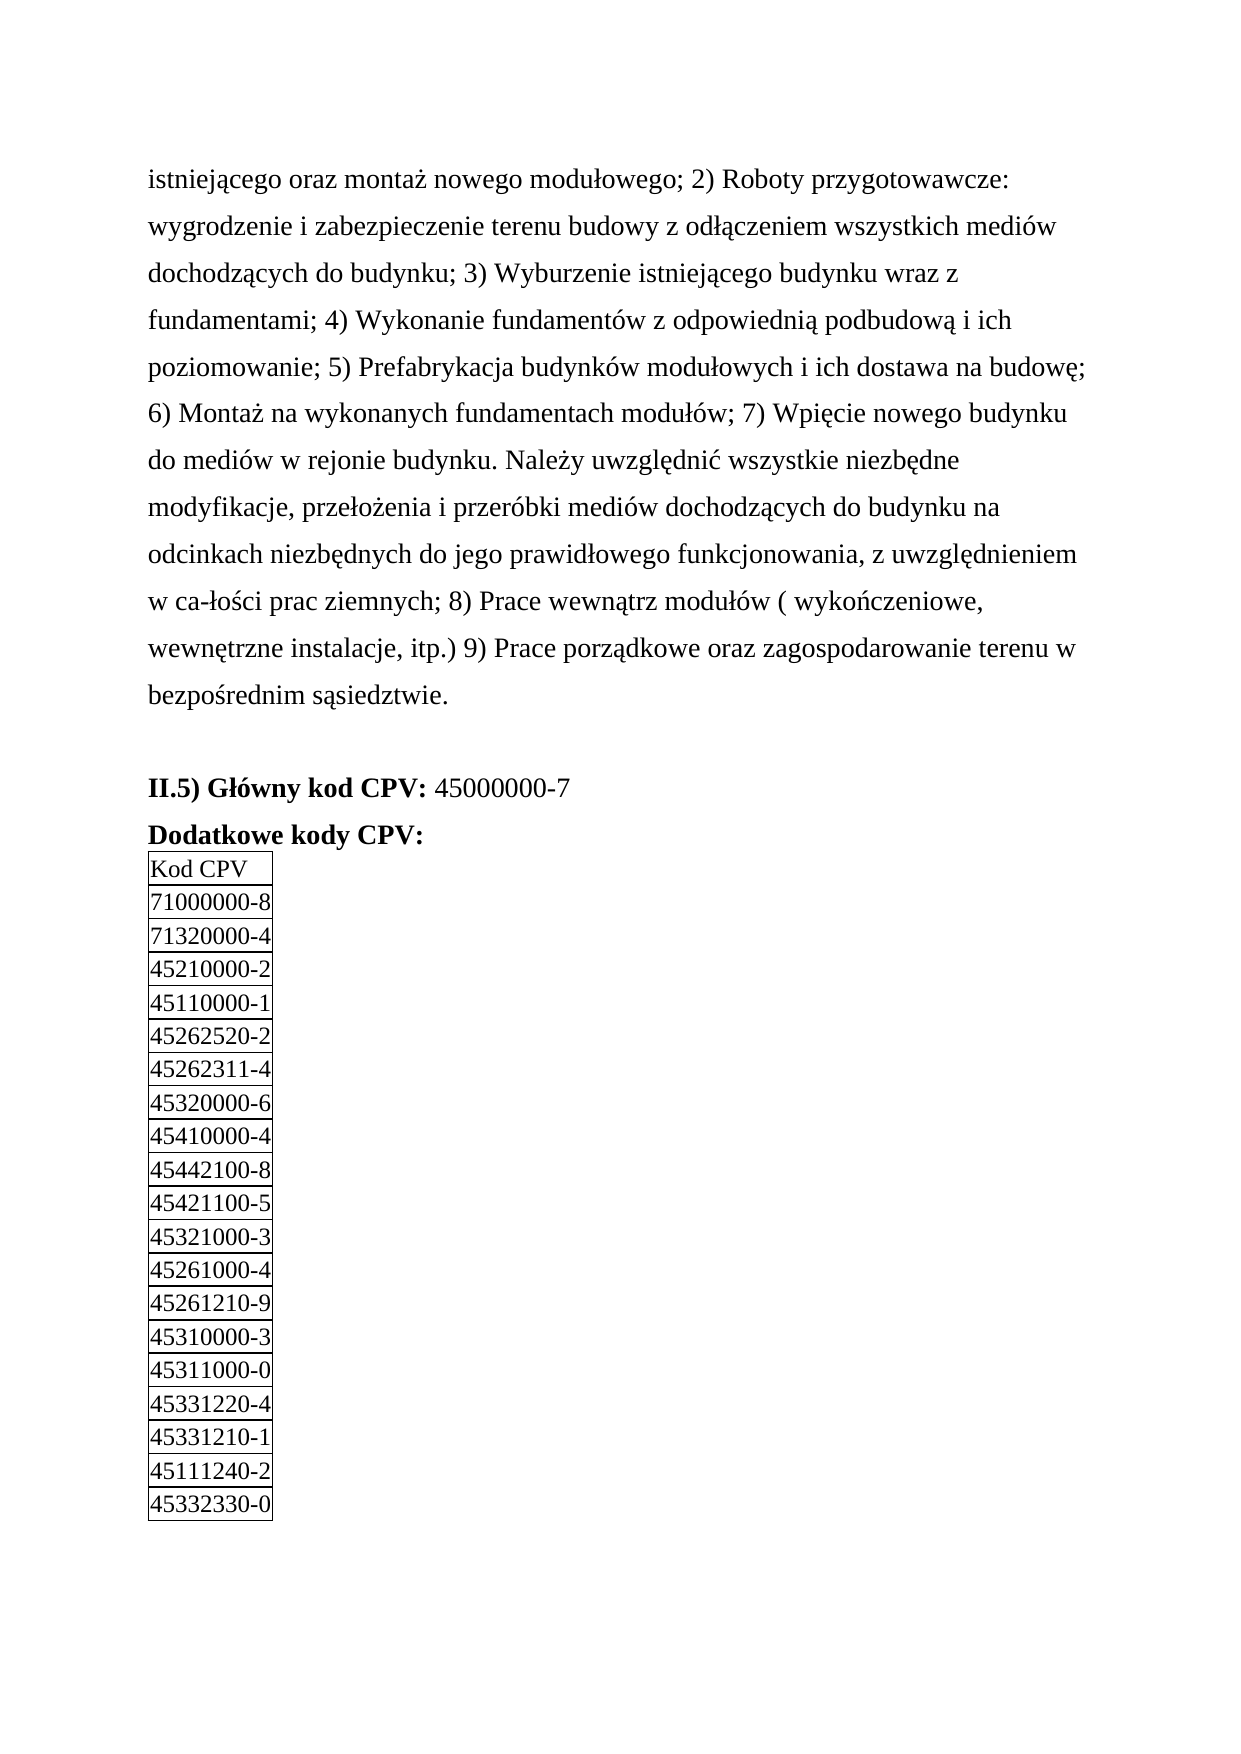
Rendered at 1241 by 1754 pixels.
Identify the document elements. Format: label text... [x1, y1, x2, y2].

table_cell 45210000-2 [149, 953, 272, 984]
table_cell 45262311-4 [149, 1053, 272, 1085]
table_cell 45421100-5 [149, 1187, 272, 1218]
table_cell 45311000-0 [149, 1354, 272, 1386]
table_cell 45410000-4 [149, 1120, 272, 1152]
table_cell 45110000-1 [149, 986, 272, 1018]
table_cell 45332330-0 [149, 1488, 272, 1519]
table_cell 45331220-4 [149, 1387, 272, 1419]
table_cell 45331210-1 [149, 1421, 272, 1453]
table_cell 45261000-4 [149, 1254, 272, 1285]
table_cell 45261210-9 [149, 1287, 272, 1319]
table_cell 45320000-6 [149, 1086, 272, 1118]
table_cell 45310000-3 [149, 1321, 272, 1352]
table_cell 45111240-2 [149, 1454, 272, 1486]
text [148, 148, 1093, 851]
table_cell 45262520-2 [149, 1020, 272, 1051]
table_cell 71000000-8 [149, 886, 272, 918]
table_cell 71320000-4 [149, 919, 272, 951]
table_header Kod CPV [149, 852, 272, 884]
table_cell 45321000-3 [149, 1220, 272, 1252]
table_cell 45442100-8 [149, 1153, 272, 1185]
